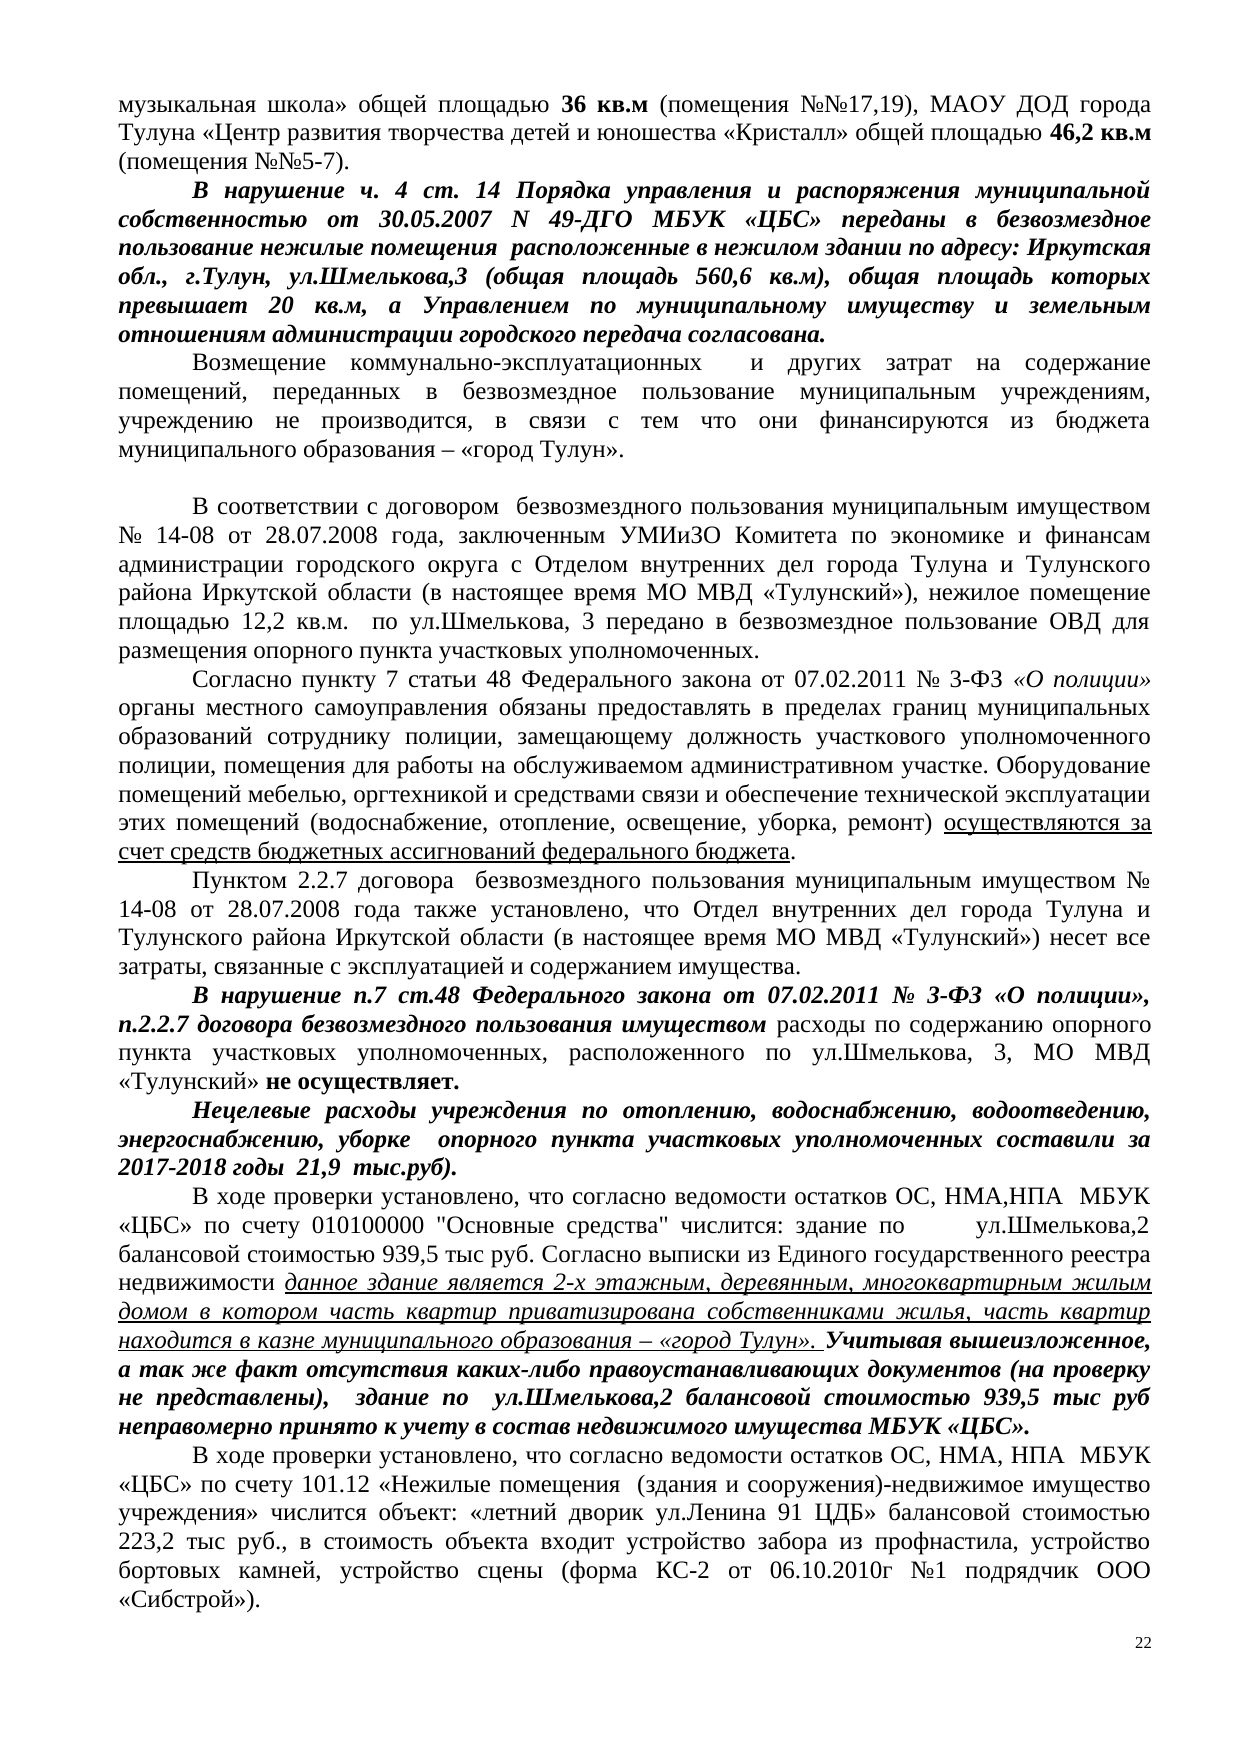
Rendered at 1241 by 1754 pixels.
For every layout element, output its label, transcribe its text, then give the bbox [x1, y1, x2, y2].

text В соответствии с договором безвозмездного пользования муниципальным имуществом № 14-08 от 28.07.2008 года, заключенным УМИиЗО Комитета по экономике и финансам администрации городского округа с Отделом внутренних дел города Тулуна и Тулунского района Иркутской области (в настоящее время МО МВД «Тулунский»), нежилое помещение площадью 12,2 кв.м. по ул.Шмелькова, 3 передано в безвозмездное пользование ОВД для размещения опорного пункта участковых уполномоченных. [118, 491, 1152, 664]
text Согласно пункту 7 статьи 48 Федерального закона от 07.02.2011 № 3-ФЗ «О полиции» органы местного самоуправления обязаны предоставлять в пределах границ муниципальных образований сотруднику полиции, замещающему должность участкового уполномоченного полиции, помещения для работы на обслуживаемом административном участке. Оборудование помещений мебелью, оргтехникой и средствами связи и обеспечение технической эксплуатации этих помещений (водоснабжение, отопление, освещение, уборка, ремонт) осуществляются за счет средств бюджетных ассигнований федерального бюджета. [118, 664, 1152, 865]
text В ходе проверки установлено, что согласно ведомости остатков ОС, НМА, НПА МБУК «ЦБС» по счету 101.12 «Нежилые помещения (здания и сооружения)-недвижимое имущество учреждения» числится объект: «летний дворик ул.Ленина 91 ЦДБ» балансовой стоимостью 223,2 тыс руб., в стоимость объекта входит устройство забора из профнастила, устройство бортовых камней, устройство сцены (форма КС-2 от 06.10.2010г №1 подрядчик ООО «Сибстрой»). [118, 1440, 1152, 1612]
text В ходе проверки установлено, что согласно ведомости остатков ОС, НМА,НПА МБУК «ЦБС» по счету 010100000 "Основные средства" числится: здание по ул.Шмелькова,2 балансовой стоимостью 939,5 тыс руб. Согласно выписки из Единого государственного реестра недвижимости данное здание является 2-х этажным, деревянным, многоквартирным жилым домом в котором часть квартир приватизирована собственниками жилья, часть квартир находится в казне муниципального образования – «город Тулун». Учитывая вышеизложенное, а так же факт отсутствия каких-либо правоустанавливающих документов (на проверку не представлены), здание по ул.Шмелькова,2 балансовой стоимостью 939,5 тыс руб неправомерно принято к учету в состав недвижимого имущества МБУК «ЦБС». [118, 1181, 1152, 1440]
text Возмещение коммунально-эксплуатационных и других затрат на содержание помещений, переданных в безвозмездное пользование муниципальным учреждениям, учреждению не производится, в связи с тем что они финансируются из бюджета муниципального образования – «город Тулун». [118, 347, 1152, 462]
text В нарушение п.7 ст.48 Федерального закона от 07.02.2011 № 3-ФЗ «О полиции», п.2.2.7 договора безвозмездного пользования имуществом расходы по содержанию опорного пункта участковых уполномоченных, расположенного по ул.Шмелькова, 3, МО МВД «Тулунский» не осуществляет. [118, 980, 1152, 1095]
text Нецелевые расходы учреждения по отоплению, водоснабжению, водоотведению, энергоснабжению, уборке опорного пункта участковых уполномоченных составили за 2017-2018 годы 21,9 тыс.руб). [118, 1095, 1152, 1181]
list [118, 89, 1152, 175]
text В нарушение ч. 4 ст. 14 Порядка управления и распоряжения муниципальной собственностью от 30.05.2007 N 49-ДГО МБУК «ЦБС» переданы в безвозмездное пользование нежилые помещения расположенные в нежилом здании по адресу: Иркутская обл., г.Тулун, ул.Шмелькова,3 (общая площадь 560,6 кв.м), общая площадь которых превышает 20 кв.м, а Управлением по муниципальному имуществу и земельным отношениям администрации городского передача согласована. [118, 175, 1152, 347]
text Пунктом 2.2.7 договора безвозмездного пользования муниципальным имуществом № 14-08 от 28.07.2008 года также установлено, что Отдел внутренних дел города Тулуна и Тулунского района Иркутской области (в настоящее время МО МВД «Тулунский») несет все затраты, связанные с эксплуатацией и содержанием имущества. [118, 865, 1152, 980]
